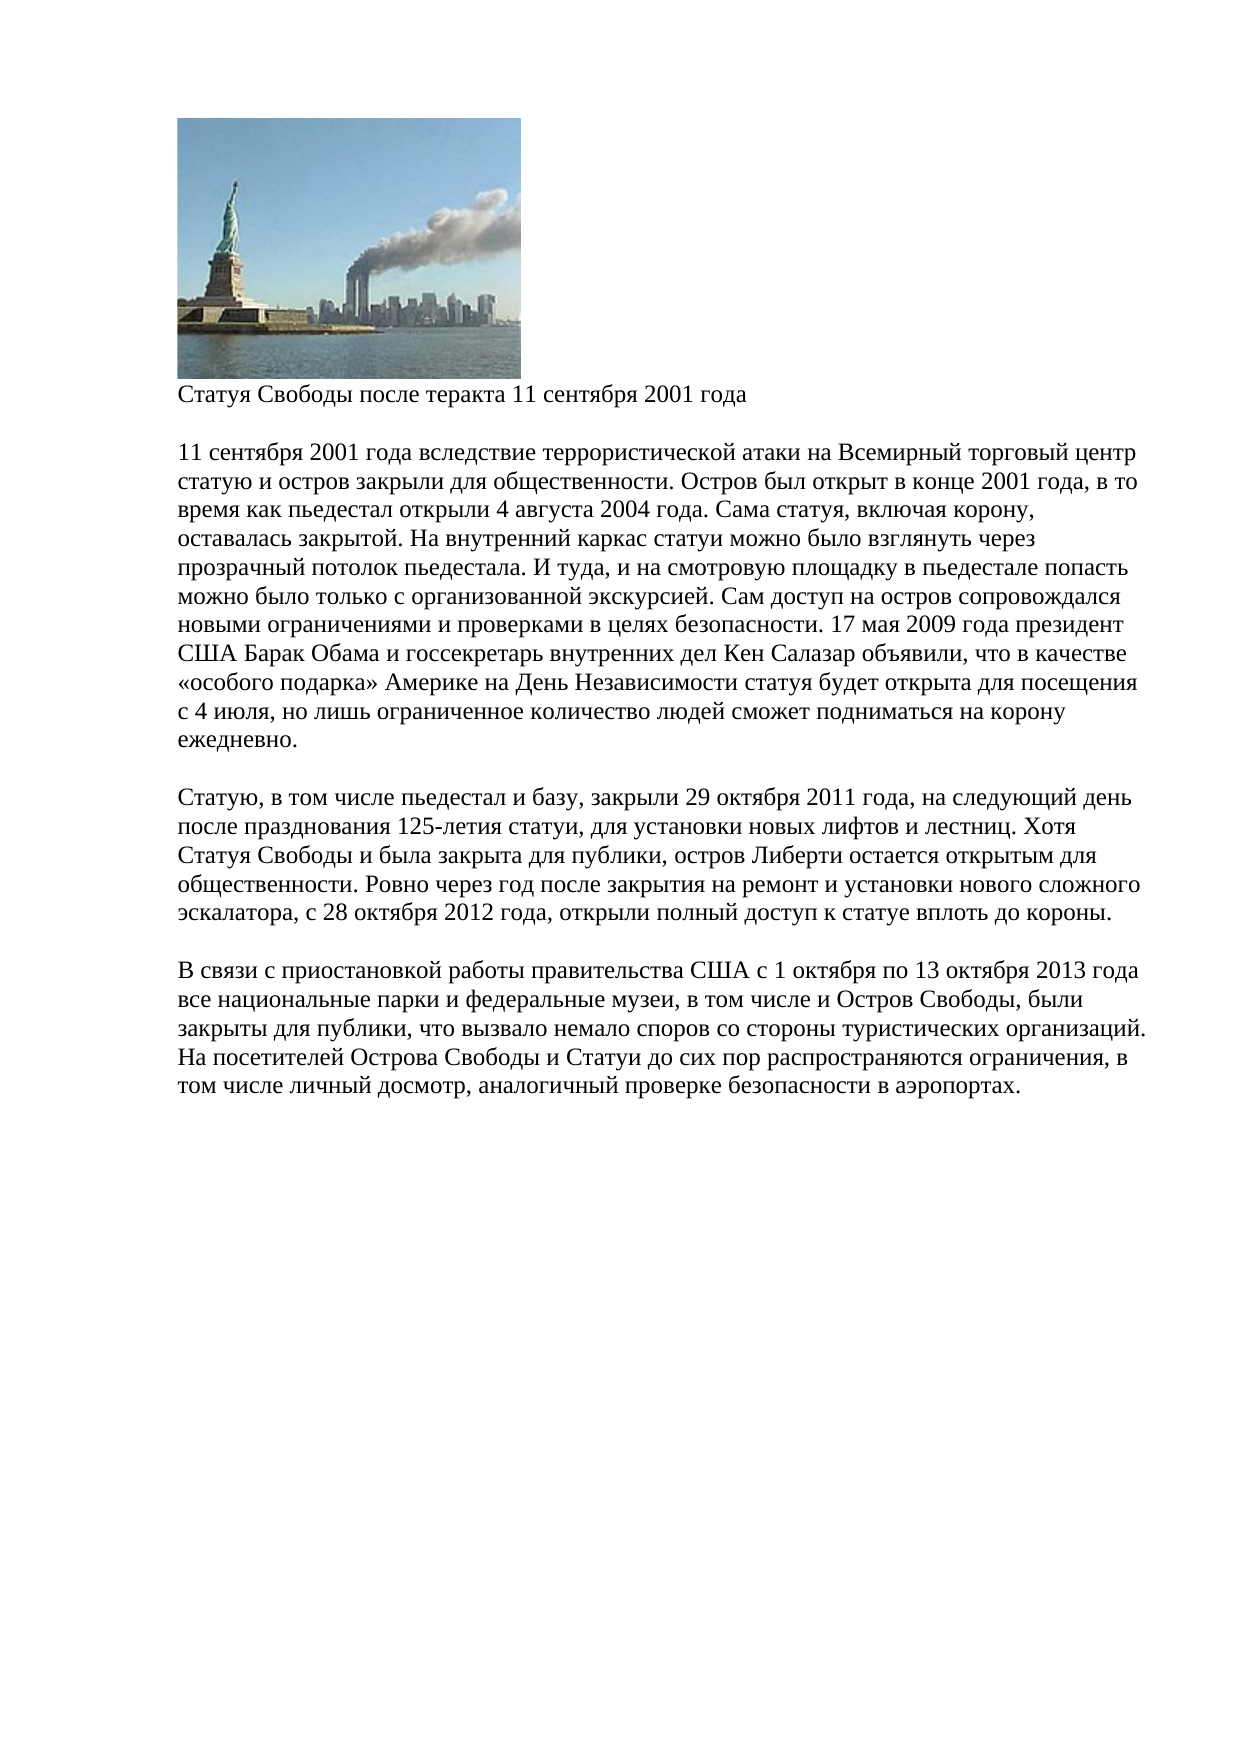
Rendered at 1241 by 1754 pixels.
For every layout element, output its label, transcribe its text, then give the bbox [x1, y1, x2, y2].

text Статуя Свободы после теракта 11 сентября 2001 года [177, 379, 1152, 408]
picture [177, 118, 521, 379]
text Статую, в том числе пьедестал и базу, закрыли 29 октября 2011 года, на следующий день после празднования 125-летия статуи, для установки новых лифтов и лестниц. Хотя Статуя Свободы и была закрыта для публики, остров Либерти остается открытым для общественности. Ровно через год после закрытия на ремонт и установки нового сложного эскалатора, с 28 октября 2012 года, открыли полный доступ к статуе вплоть до короны. [177, 782, 1152, 926]
text 11 сентября 2001 года вследствие террористической атаки на Всемирный торговый центр статую и остров закрыли для общественности. Остров был открыт в конце 2001 года, в то время как пьедестал открыли 4 августа 2004 года. Сама статуя, включая корону, оставалась закрытой. На внутренний каркас статуи можно было взглянуть через прозрачный потолок пьедестала. И туда, и на смотровую площадку в пьедестале попасть можно было только с организованной экскурсией. Сам доступ на остров сопровождался новыми ограничениями и проверками в целях безопасности. 17 мая 2009 года президент США Барак Обама и госсекретарь внутренних дел Кен Салазар объявили, что в качестве «особого подарка» Америке на День Независимости статуя будет открыта для посещения с 4 июля, но лишь ограниченное количество людей сможет подниматься на корону ежедневно. [177, 437, 1152, 753]
text В связи с приостановкой работы правительства США с 1 октября по 13 октября 2013 года все национальные парки и федеральные музеи, в том числе и Остров Свободы, были закрыты для публики, что вызвало немало споров со стороны туристических организаций. На посетителей Острова Свободы и Статуи до сих пор распространяются ограничения, в том числе личный досмотр, аналогичный проверке безопасности в аэропортах. [177, 955, 1152, 1099]
